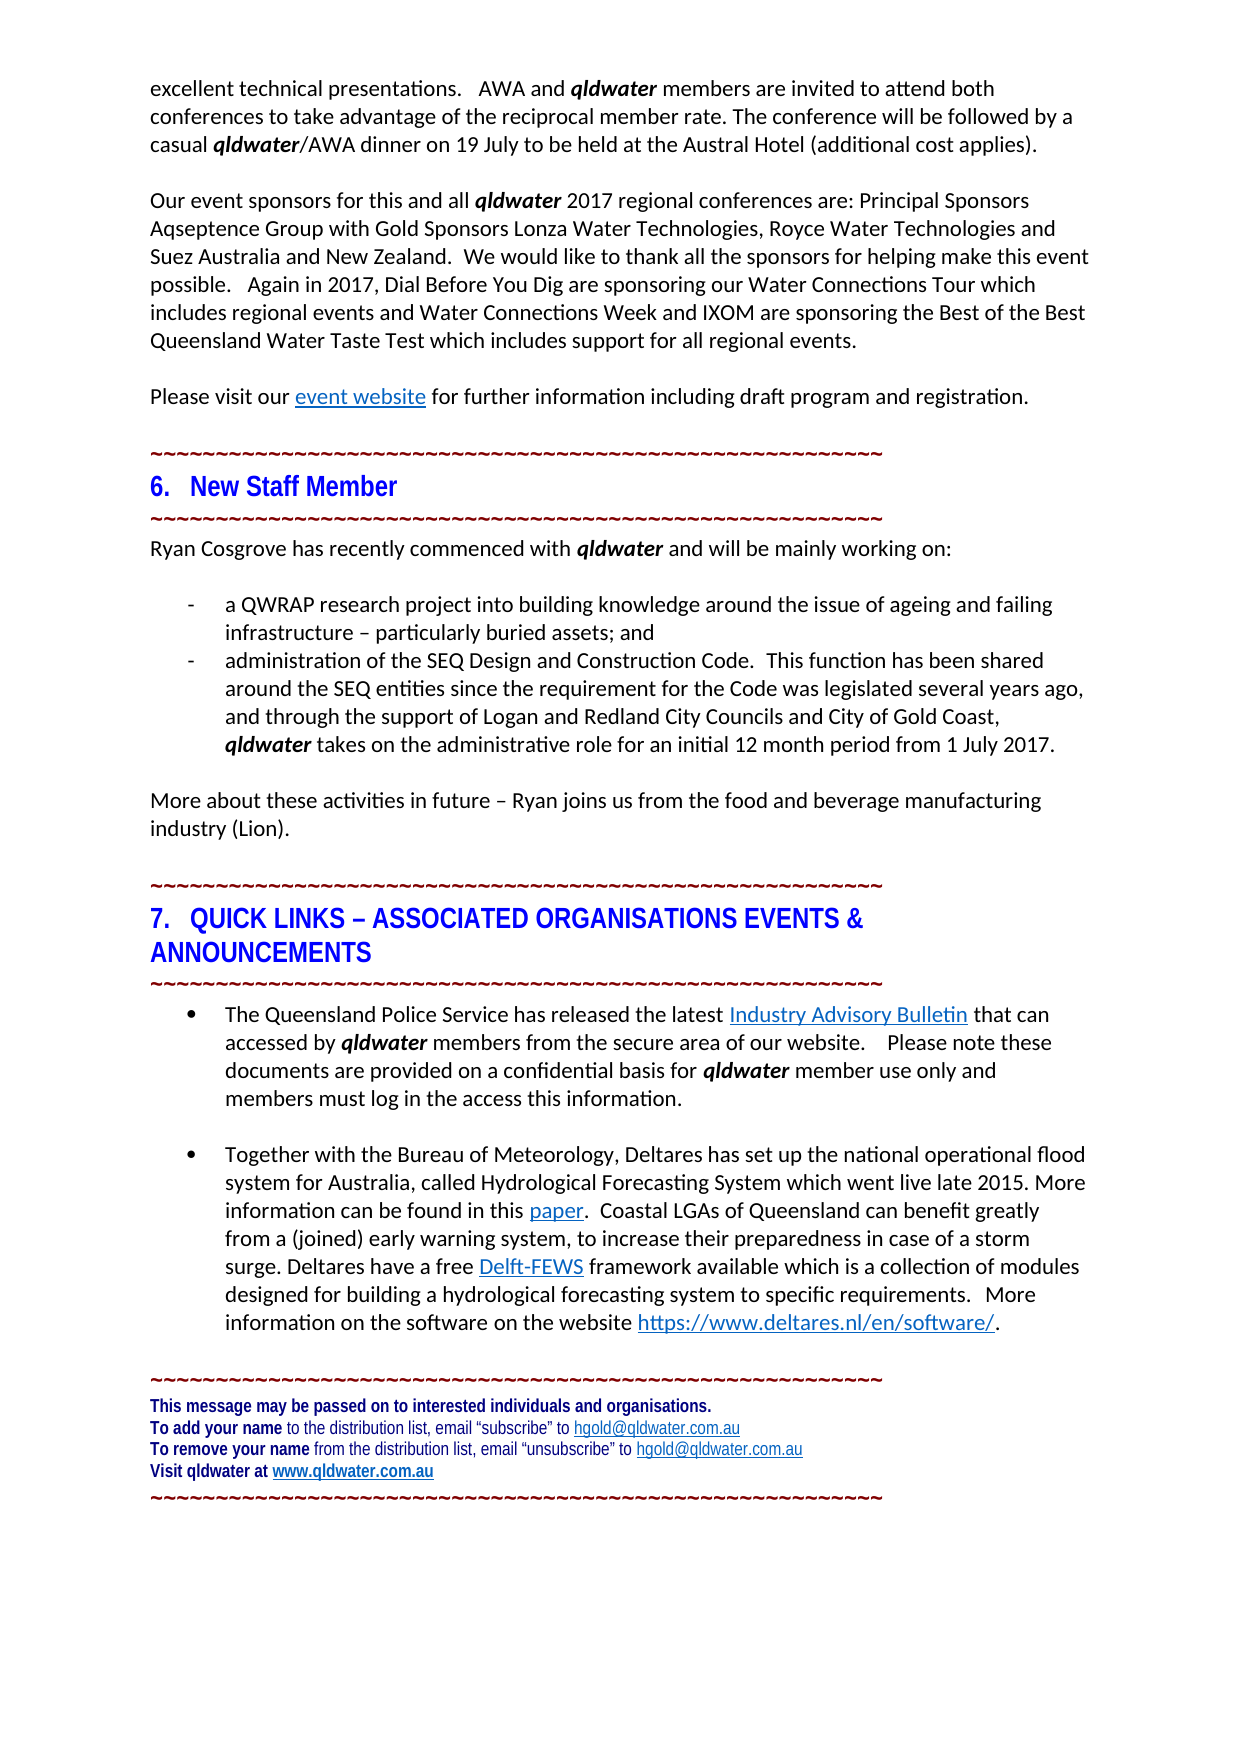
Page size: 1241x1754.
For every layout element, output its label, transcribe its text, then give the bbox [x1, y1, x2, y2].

text More about these activities in future – Ryan joins us from the food and beverage manufacturing industry (Lion). [150, 786, 1090, 842]
text ~~~~~~~~~~~~~~~~~~~~~~~~~~~~~~~~~~~~~~~~~~~~~~~~~~~~~~~~ [150, 1364, 1090, 1395]
text ~~~~~~~~~~~~~~~~~~~~~~~~~~~~~~~~~~~~~~~~~~~~~~~~~~~~~~~~ [150, 503, 1090, 534]
text ~~~~~~~~~~~~~~~~~~~~~~~~~~~~~~~~~~~~~~~~~~~~~~~~~~~~~~~~ [150, 968, 1090, 1000]
text To remove your name from the distribution list, email “unsubscribe” to hgold@qldwater.com.au [150, 1438, 1090, 1460]
text ~~~~~~~~~~~~~~~~~~~~~~~~~~~~~~~~~~~~~~~~~~~~~~~~~~~~~~~~ [150, 870, 1090, 902]
text 7. QUICK LINKS – ASSOCIATED ORGANISATIONS EVENTS & ANNOUNCEMENTS [150, 902, 1090, 968]
list administration of the SEQ Design and Construction Code. This function has been shared around the SEQ entities since the requirement for the Code was legislated several years ago, and through the support of Logan and Redland City Councils and City of Gold Coast, qldwater takes on the administrative role for an initial 12 month period from 1 July 2017. [187, 646, 1090, 758]
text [150, 74, 1090, 158]
list a QWRAP research project into building knowledge around the issue of ageing and failing infrastructure – particularly buried assets; and [187, 590, 1090, 646]
list Together with the Bureau of Meteorology, Deltares has set up the national operational flood system for Australia, called Hydrological Forecasting System which went live late 2015. More information can be found in this paper. Coastal LGAs of Queensland can benefit greatly from a (joined) early warning system, to increase their preparedness in case of a storm surge. Deltares have a free Delft-FEWS framework available which is a collection of modules designed for building a hydrological forecasting system to specific requirements. More information on the software on the website https://www.deltares.nl/en/software/. [187, 1140, 1090, 1336]
text ~~~~~~~~~~~~~~~~~~~~~~~~~~~~~~~~~~~~~~~~~~~~~~~~~~~~~~~~ [150, 1481, 1090, 1513]
text 6. New Staff Member [150, 469, 1090, 503]
list The Queensland Police Service has released the latest Industry Advisory Bulletin that can accessed by qldwater members from the secure area of our website. Please note these documents are provided on a confidential basis for qldwater member use only and members must log in the access this information. [187, 1000, 1090, 1112]
text ~~~~~~~~~~~~~~~~~~~~~~~~~~~~~~~~~~~~~~~~~~~~~~~~~~~~~~~~ [150, 438, 1090, 469]
text Our event sponsors for this and all qldwater 2017 regional conferences are: Principal Sponsors Aqseptence Group with Gold Sponsors Lonza Water Technologies, Royce Water Technologies and Suez Australia and New Zealand. We would like to thank all the sponsors for helping make this event possible. Again in 2017, Dial Before You Dig are sponsoring our Water Connections Tour which includes regional events and Water Connections Week and IXOM are sponsoring the Best of the Best Queensland Water Taste Test which includes support for all regional events. Please visit our event website for further information including draft program and registration. [150, 186, 1090, 410]
text Visit qldwater at www.qldwater.com.au [150, 1460, 1090, 1481]
text Ryan Cosgrove has recently commenced with qldwater and will be mainly working on: [150, 534, 1090, 562]
text To add your name to the distribution list, email “subscribe” to hgold@qldwater.com.au [150, 1417, 1090, 1438]
text This message may be passed on to interested individuals and organisations. [150, 1395, 1090, 1417]
